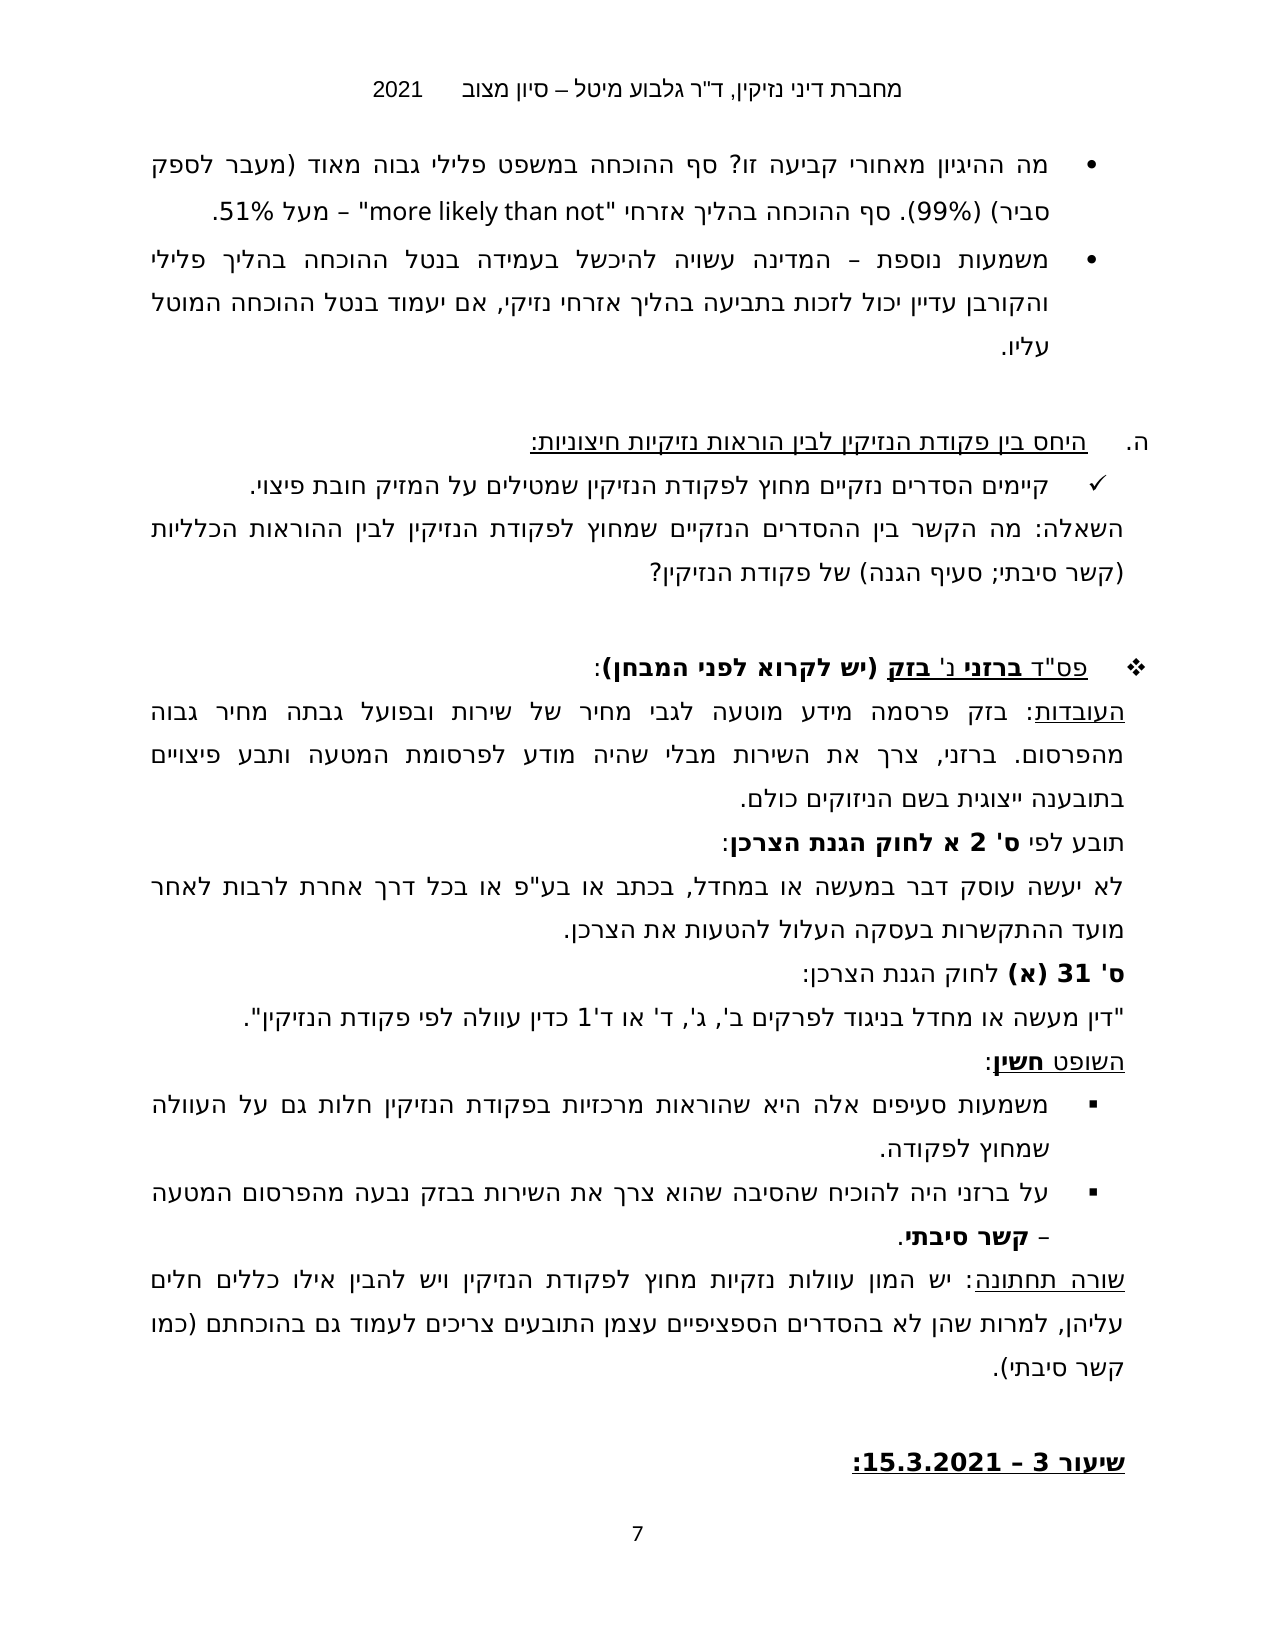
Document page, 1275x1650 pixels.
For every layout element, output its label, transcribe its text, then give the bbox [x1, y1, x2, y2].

text שיעור 3 – 15.3.2021: [150, 1448, 1125, 1477]
text העובדות: בזק פרסמה מידע מוטעה לגבי מחיר של שירות ובפועל גבתה מחיר גבוה מהפרסום. ברזני, צרך את השירות מבלי שהיה מודע לפרסומת המטעה ותבע פיצויים בתובענה ייצוגית בשם הניזוקים כולם. [150, 697, 1125, 813]
list קיימים הסדרים נזקיים מחוץ לפקודת הנזיקין שמטילים על המזיק חובת פיצוי. [150, 471, 1087, 500]
text שורה תחתונה: יש המון עוולות נזקיות מחוץ לפקודת הנזיקין ויש להבין אילו כללים חלים עליהן, למרות שהן לא בהסדרים הספציפיים עצמן התובעים צריכים לעמוד גם בהוכחתם (כמו קשר סיבתי). [150, 1266, 1125, 1382]
text השאלה: מה הקשר בין ההסדרים הנזקיים שמחוץ לפקודת הנזיקין לבין ההוראות הכלליות (קשר סיבתי; סעיף הגנה) של פקודת הנזיקין? [150, 514, 1125, 587]
list מה ההיגיון מאחורי קביעה זו? סף ההוכחה במשפט פלילי גבוה מאוד (מעבר לספק סביר) (99%). סף ההוכחה בהליך אזרחי "more likely than not" – מעל 51%. [150, 150, 1087, 228]
text ס' 31 (א) לחוק הגנת הצרכן: [150, 959, 1125, 988]
text השופט חשין: [150, 1047, 1125, 1076]
list היחס בין פקודת הנזיקין לבין הוראות נזיקיות חיצוניות: [150, 427, 1125, 456]
text "דין מעשה או מחדל בניגוד לפרקים ב', ג', ד' או ד'1 כדין עוולה לפי פקודת הנזיקין". [150, 1003, 1125, 1032]
list על ברזני היה להוכיח שהסיבה שהוא צרך את השירות בבזק נבעה מהפרסום המטעה – קשר סיבתי. [150, 1178, 1087, 1251]
list משמעות נוספת – המדינה עשויה להיכשל בעמידה בנטל ההוכחה בהליך פלילי והקורבן עדיין יכול לזכות בתביעה בהליך אזרחי נזיקי, אם יעמוד בנטל ההוכחה המוטל עליו. [150, 245, 1087, 361]
text תובע לפי ס' 2 א לחוק הגנת הצרכן: [150, 828, 1125, 857]
list פס"ד ברזני נ' בזק (יש לקרוא לפני המבחן): [150, 653, 1125, 682]
text לא יעשה עוסק דבר במעשה או במחדל, בכתב או בע"פ או בכל דרך אחרת לרבות לאחר מועד ההתקשרות בעסקה העלול להטעות את הצרכן. [150, 872, 1125, 945]
list משמעות סעיפים אלה היא שהוראות מרכזיות בפקודת הנזיקין חלות גם על העוולה שמחוץ לפקודה. [150, 1091, 1087, 1163]
